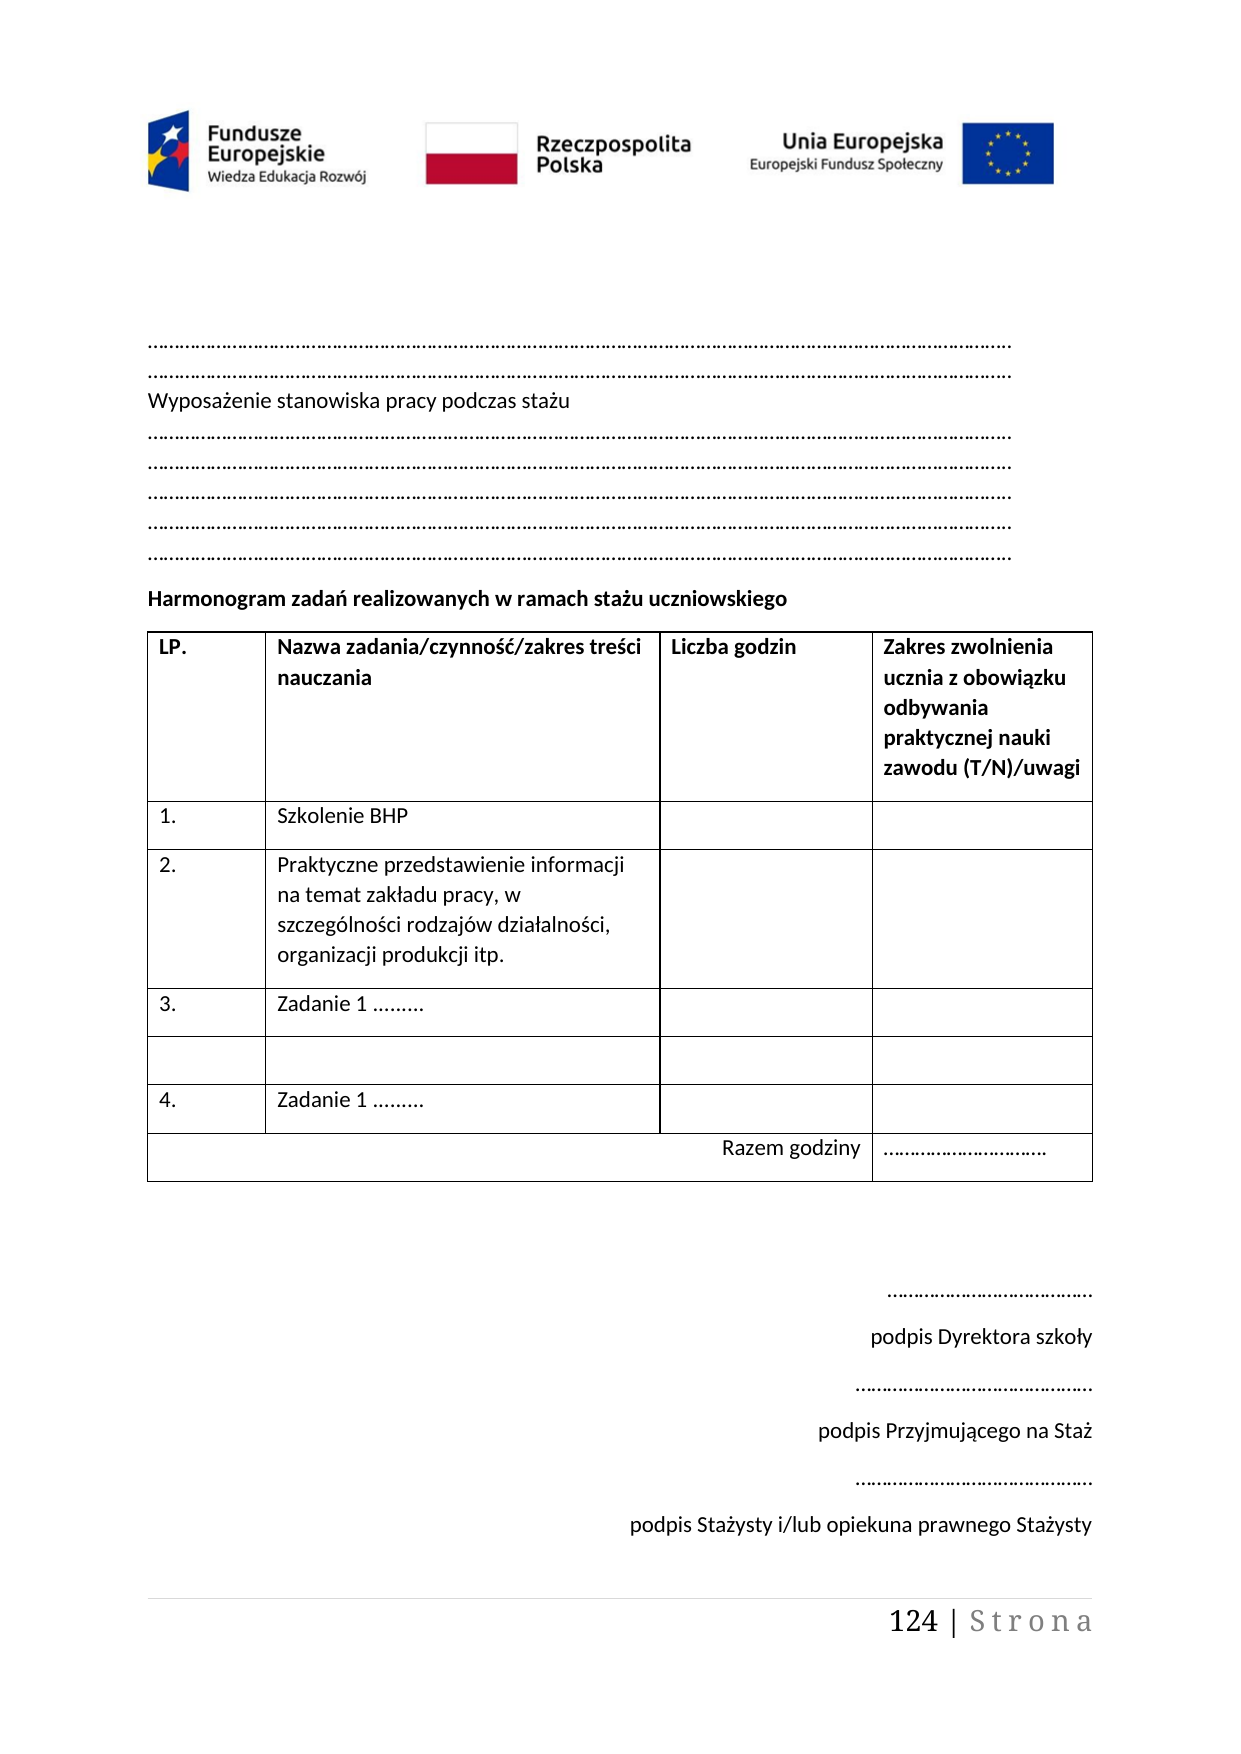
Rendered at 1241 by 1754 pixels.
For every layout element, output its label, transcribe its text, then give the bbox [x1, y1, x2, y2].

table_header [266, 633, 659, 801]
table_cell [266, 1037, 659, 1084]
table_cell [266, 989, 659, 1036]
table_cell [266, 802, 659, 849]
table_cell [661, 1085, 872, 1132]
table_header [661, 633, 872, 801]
text podpis Przyjmującego na Staż [223, 1416, 1092, 1444]
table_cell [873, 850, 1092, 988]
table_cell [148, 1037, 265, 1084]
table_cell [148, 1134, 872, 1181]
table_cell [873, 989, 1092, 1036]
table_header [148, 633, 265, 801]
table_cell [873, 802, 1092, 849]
text podpis Dyrektora szkoły [223, 1322, 1092, 1350]
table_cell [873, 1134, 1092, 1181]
picture [128, 90, 1074, 212]
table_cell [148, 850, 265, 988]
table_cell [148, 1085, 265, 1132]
text ……………………………………… [223, 1369, 1092, 1397]
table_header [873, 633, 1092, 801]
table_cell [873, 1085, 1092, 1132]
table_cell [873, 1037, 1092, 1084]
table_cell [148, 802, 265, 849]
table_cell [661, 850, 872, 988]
text ………………………………… [223, 1276, 1092, 1303]
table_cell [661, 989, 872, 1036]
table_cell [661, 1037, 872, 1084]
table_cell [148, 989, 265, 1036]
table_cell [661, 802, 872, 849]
text podpis Stażysty i/lub opiekuna prawnego Stażysty [223, 1510, 1092, 1538]
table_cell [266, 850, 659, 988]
text Harmonogram zadań realizowanych w ramach stażu uczniowskiego [148, 584, 1092, 613]
text ……………………………………… [223, 1463, 1092, 1491]
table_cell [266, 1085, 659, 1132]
